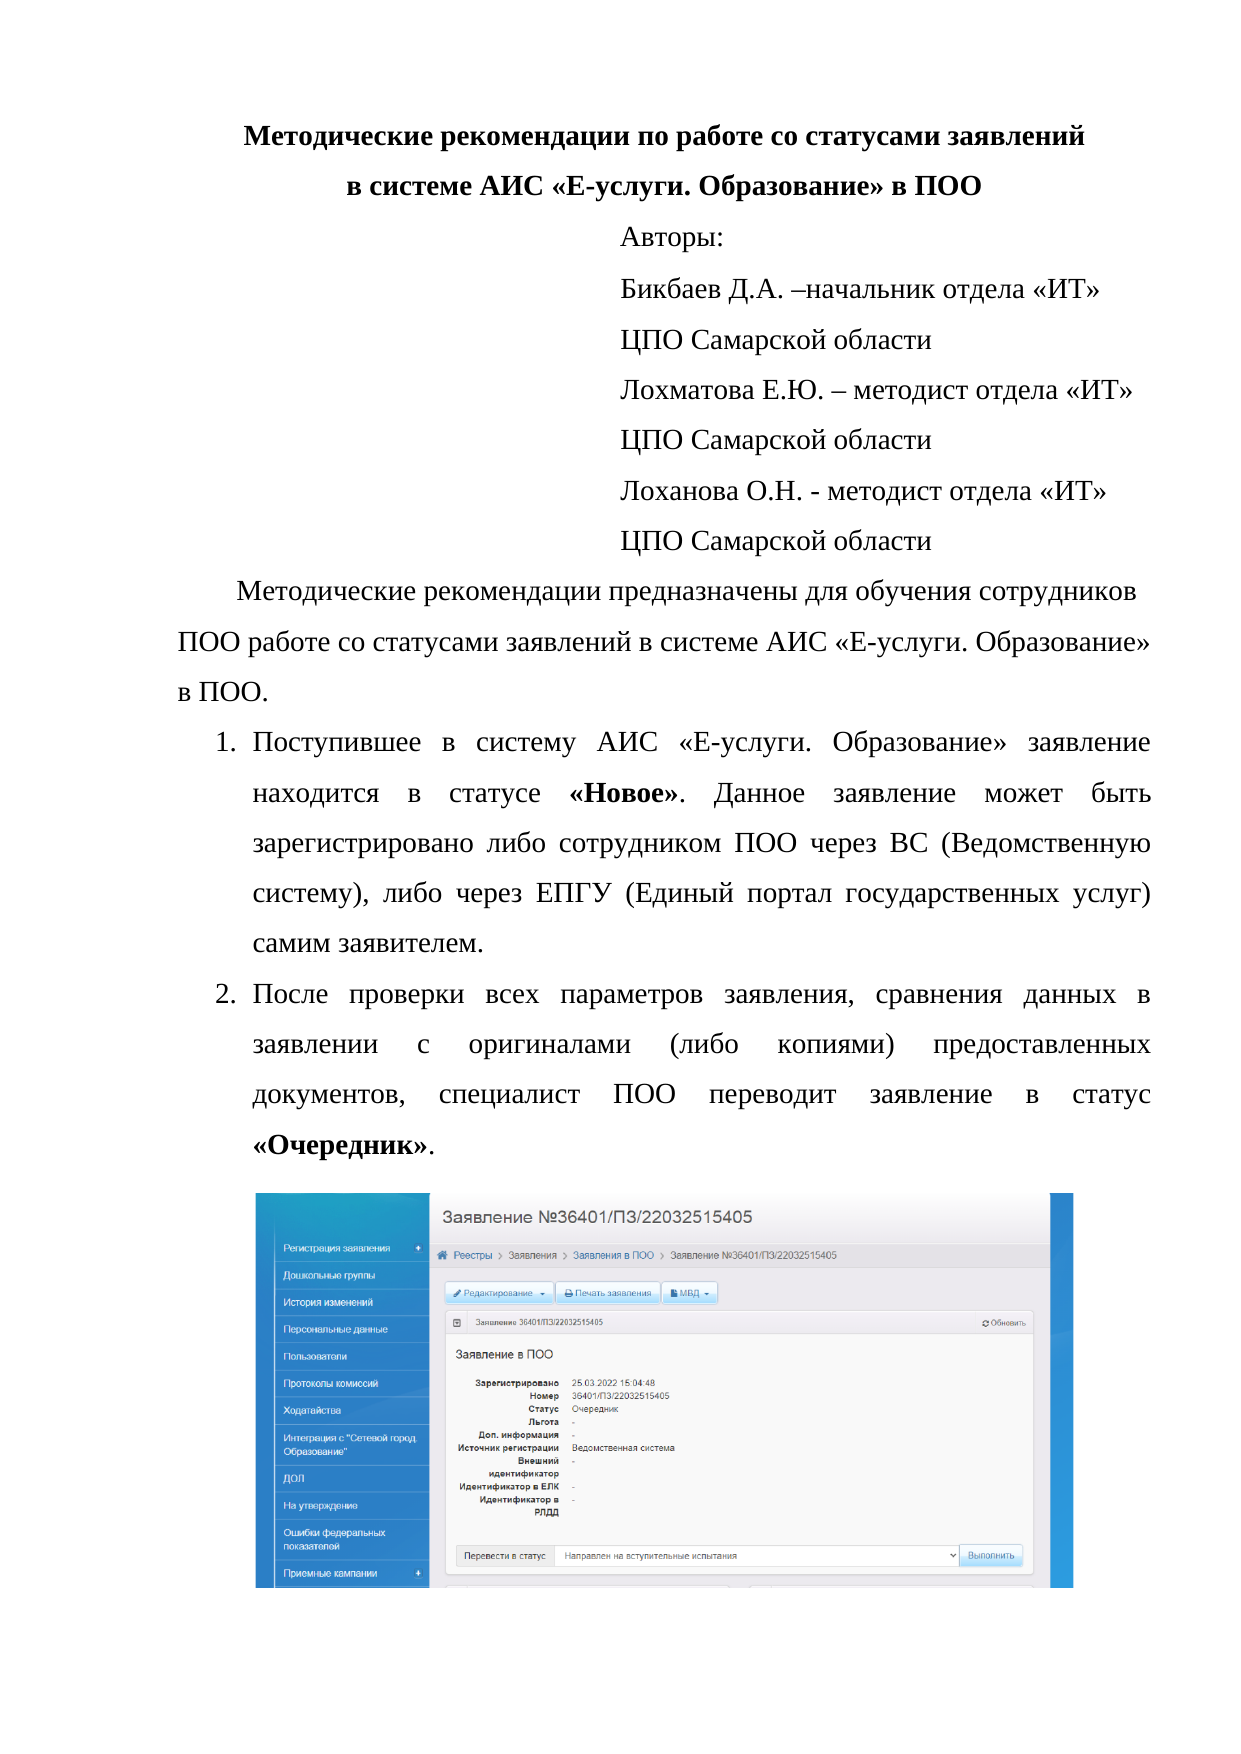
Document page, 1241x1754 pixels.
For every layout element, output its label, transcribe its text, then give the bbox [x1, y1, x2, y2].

text Методические рекомендации по работе со статусами заявлений [177, 118, 1152, 152]
text Бикбаев Д.А. –начальник отдела «ИТ» ЦПО Самарской области [620, 272, 1152, 355]
text Методические рекомендации предназначены для обучения сотрудников ПОО работе со статусами заявлений в системе АИС «Е-услуги. Образование» в ПОО. [177, 573, 1152, 708]
text Лоханова О.Н. - методист отдела «ИТ» ЦПО Самарской области [620, 473, 1152, 557]
list После проверки всех параметров заявления, сравнения данных в заявлении с оригиналами (либо копиями) предоставленных документов, специалист ПОО переводит заявление в статус «Очередник». [215, 976, 1152, 1160]
text в системе АИС «Е-услуги. Образование» в ПОО [177, 168, 1152, 202]
text Лохматова Е.Ю. – методист отдела «ИТ» ЦПО Самарской области [620, 372, 1152, 456]
list Поступившее в систему АИС «Е-услуги. Образование» заявление находится в статусе «Новое». Данное заявление может быть зарегистрировано либо сотрудником ПОО через ВС (Ведомственную систему), либо через ЕПГУ (Единый портал государственных услуг) самим заявителем. [215, 724, 1152, 959]
text Авторы: [177, 219, 1152, 252]
picture [255, 1193, 1074, 1588]
